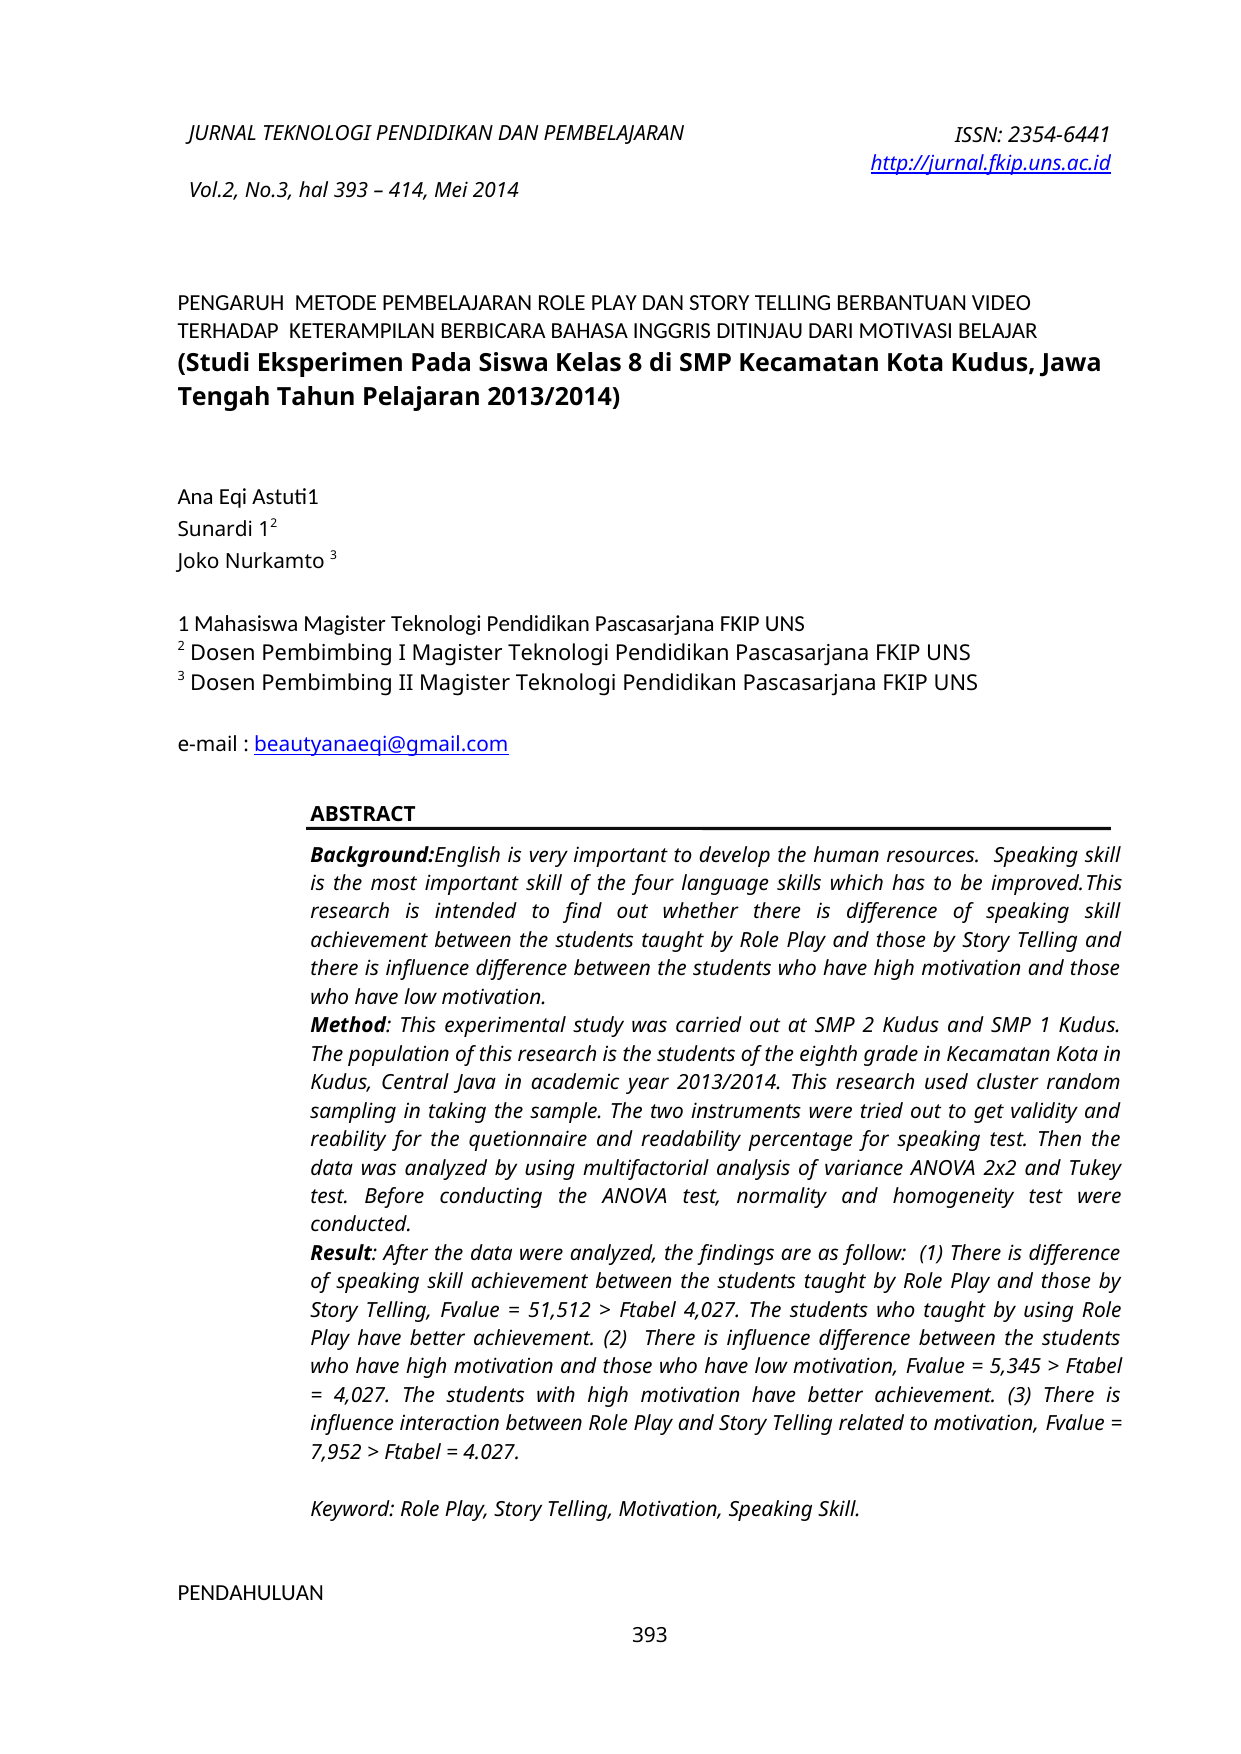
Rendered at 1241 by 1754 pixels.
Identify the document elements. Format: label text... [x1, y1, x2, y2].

text Keyword: Role Play, Story Telling, Motivation, Speaking Skill. [310, 1494, 1122, 1522]
text ABSTRACT [310, 799, 1122, 827]
text Result: After the data were analyzed, the findings are as follow: (1) There is difference of speaking skill achievement between the students taught by Role Play and those by Story Telling, Fvalue = 51,512 > Ftabel 4,027. The students who taught by using Role Play have better achievement. (2) There is influence difference between the students who have high motivation and those who have low motivation, Fvalue = 5,345 > Ftabel = 4,027. The students with high motivation have better achievement. (3) There is influence interaction between Role Play and Story Telling related to motivation, Fvalue = 7,952 > Ftabel = 4.027. [310, 1238, 1122, 1465]
text Method: This experimental study was carried out at SMP 2 Kudus and SMP 1 Kudus. The population of this research is the students of the eighth grade in Kecamatan Kota in Kudus, Central Java in academic year 2013/2014. This research used cluster random sampling in taking the sample. The two instruments were tried out to get validity and reability for the quetionnaire and readability percentage for speaking test. Then the data was analyzed by using multifactorial analysis of variance ANOVA 2x2 and Tukey test. Before conducting the ANOVA test, normality and homogeneity test were conducted. [310, 1010, 1122, 1238]
